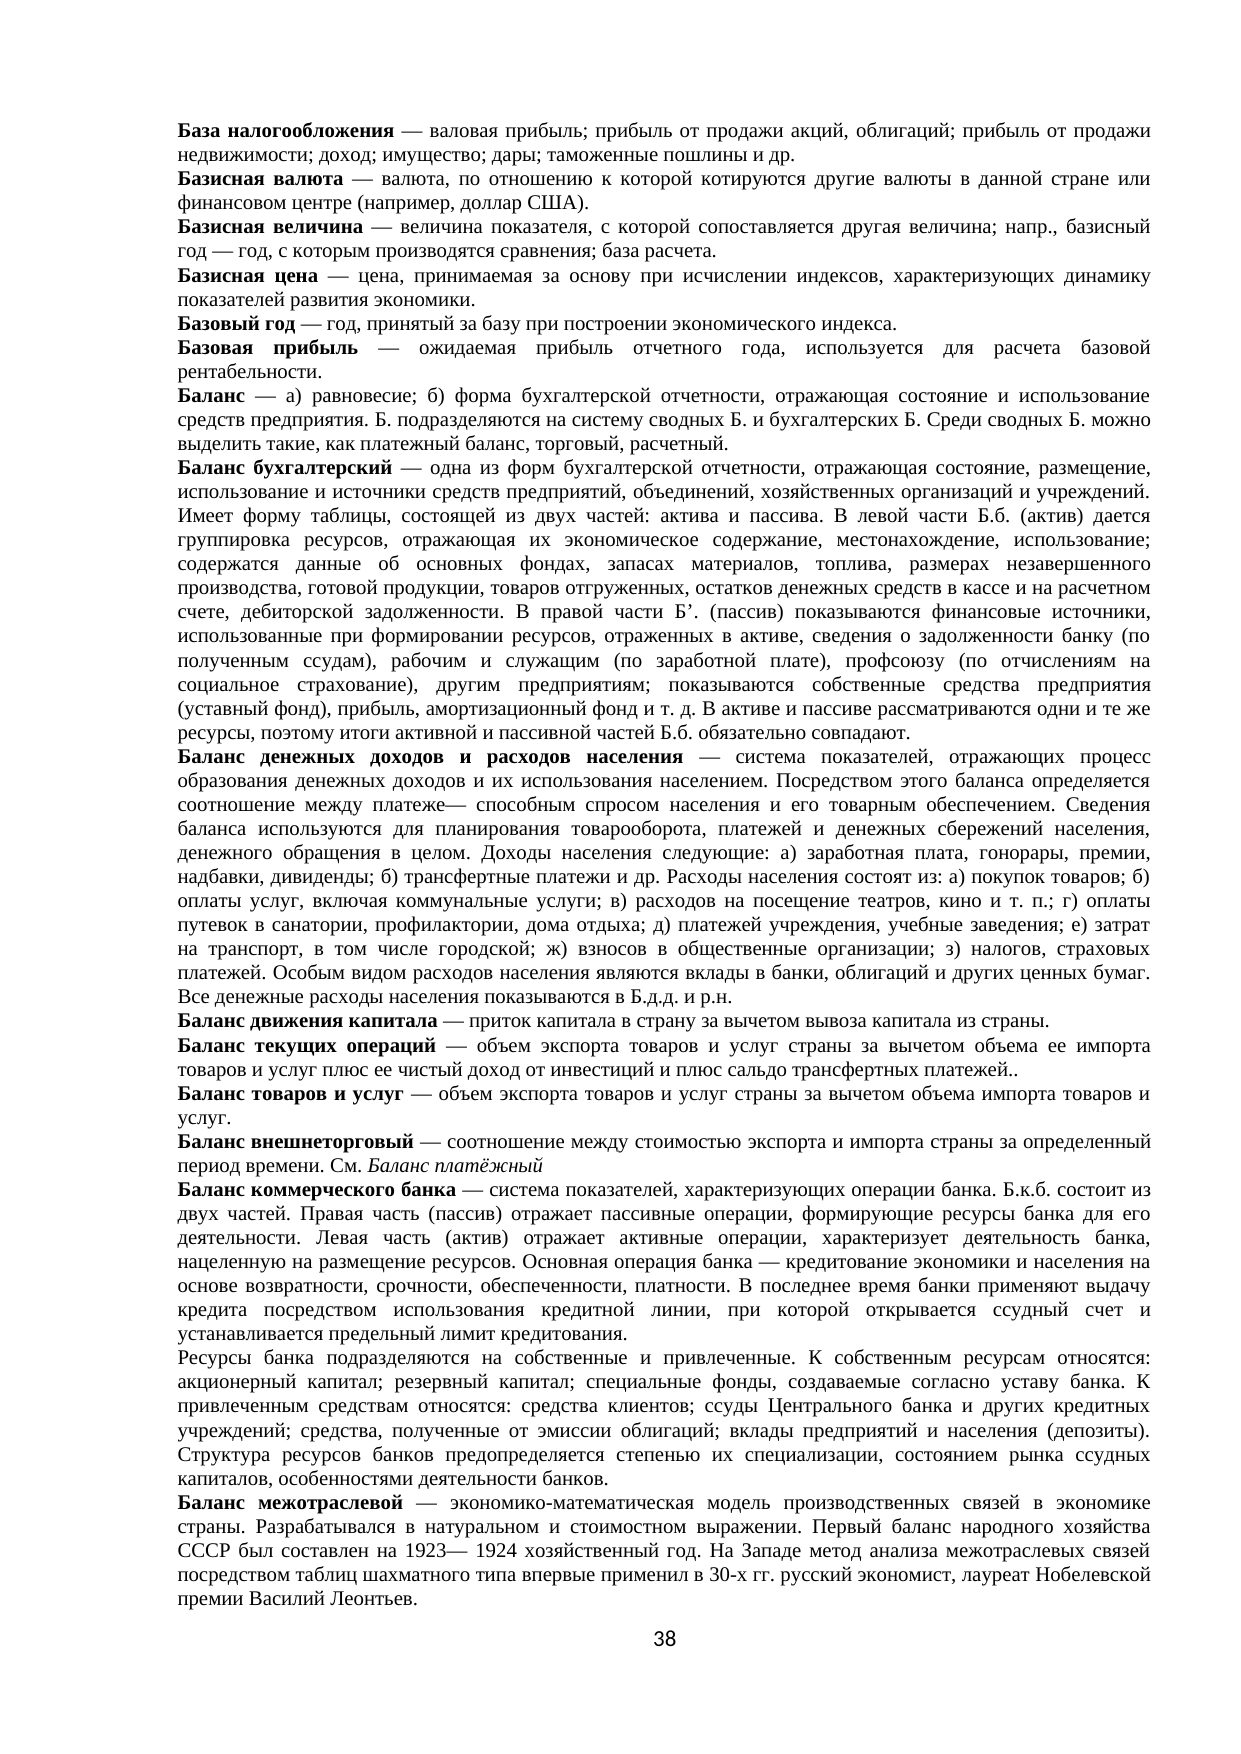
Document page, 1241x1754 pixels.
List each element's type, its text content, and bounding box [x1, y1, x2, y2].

text Ресурсы банка подразделяются на собственные и привлеченные. К собственным ресурсам относятся: акционерный капитал; резервный капитал; специальные фонды, создаваемые согласно уставу банка. К привлеченным средствам относятся: средства клиентов; ссуды Центрального банка и других кредитных учреждений; средства, полученные от эмиссии облигаций; вклады предприятий и населения (депозиты). Структура ресурсов банков предопределяется степенью их специализации, состоянием рынка ссудных капиталов, особенностями деятельности банков. [177, 1345, 1152, 1490]
text Баланс денежных доходов и расходов населения — система показателей, отражающих процесс образования денежных доходов и их использования населением. Посредством этого баланса определяется соотношение между платеже— способным спросом населения и его товарным обеспечением. Сведения баланса используются для планирования товарооборота, платежей и денежных сбережений населения, денежного обращения в целом. Доходы населения следующие: а) заработная плата, гонорары, премии, надбавки, дивиденды; б) трансфертные платежи и др. Расходы населения состоят из: а) покупок товаров; б) оплаты услуг, включая коммунальные услуги; в) расходов на посещение театров, кино и т. п.; г) оплаты путевок в санатории, профилактории, дома отдыха; д) платежей учреждения, учебные заведения; е) затрат на транспорт, в том числе городской; ж) взносов в общественные организации; з) налогов, страховых платежей. Особым видом расходов населения являются вклады в банки, облигаций и других ценных бумаг. Все денежные расходы населения показываются в Б.д.д. и р.н. [177, 744, 1152, 1008]
text Баланс движения капитала — приток капитала в страну за вычетом вывоза капитала из страны. [177, 1008, 1152, 1032]
text Баланс товаров и услуг — объем экспорта товаров и услуг страны за вычетом объема импорта товаров и услуг. [177, 1081, 1152, 1129]
text Баланс межотраслевой — экономико-математическая модель производственных связей в экономике страны. Разрабатывался в натуральном и стоимостном выражении. Первый баланс народного хозяйства СССР был составлен на 1923— 1924 хозяйственный год. На Западе метод анализа межотраслевых связей посредством таблиц шахматного типа впервые применил в 30-х гг. русский экономист, лауреат Нобелевской премии Василий Леонтьев. [177, 1490, 1152, 1610]
text Базовый год — год, принятый за базу при построении экономического индекса. [177, 311, 1152, 335]
text Баланс текущих операций — объем экспорта товаров и услуг страны за вычетом объема ее импорта товаров и услуг плюс ее чистый доход от инвестиций и плюс сальдо трансфертных платежей.. [177, 1032, 1152, 1081]
text Баланс бухгалтерский — одна из форм бухгалтерской отчетности, отражающая состояние, размещение, использование и источники средств предприятий, объединений, хозяйственных организаций и учреждений. Имеет форму таблицы, состоящей из двух частей: актива и пассива. В левой части Б.б. (актив) дается группировка ресурсов, отражающая их экономическое содержание, местонахождение, использование; содержатся данные об основных фондах, запасах материалов, топлива, размерах незавершенного производства, готовой продукции, товаров отгруженных, остатков денежных средств в кассе и на расчетном счете, дебиторской задолженности. В правой части Б’. (пассив) показываются финансовые источники, использованные при формировании ресурсов, отраженных в активе, сведения о задолженности банку (по полученным ссудам), рабочим и служащим (по заработной плате), профсоюзу (по отчислениям на социальное страхование), другим предприятиям; показываются собственные средства предприятия (уставный фонд), прибыль, амортизационный фонд и т. д. В активе и пассиве рассматриваются одни и те же ресурсы, поэтому итоги активной и пассивной частей Б.б. обязательно совпадают. [177, 455, 1152, 744]
text База налогообложения — валовая прибыль; прибыль от продажи акций, облигаций; прибыль от продажи недвижимости; доход; имущество; дары; таможенные пошлины и др. [177, 118, 1152, 166]
text Баланс внешнеторговый — соотношение между стоимостью экспорта и импорта страны за определенный период времени. См. Баланс платёжный [177, 1129, 1152, 1177]
text Баланс коммерческого банка — система показателей, характеризующих операции банка. Б.к.б. состоит из двух частей. Правая часть (пассив) отражает пассивные операции, формирующие ресурсы банка для его деятельности. Левая часть (актив) отражает активные операции, характеризует деятельность банка, нацеленную на размещение ресурсов. Основная операция банка — кредитование экономики и населения на основе возвратности, срочности, обеспеченности, платности. В последнее время банки применяют выдачу кредита посредством использования кредитной линии, при которой открывается ссудный счет и устанавливается предельный лимит кредитования. [177, 1177, 1152, 1345]
text Базовая прибыль — ожидаемая прибыль отчетного года, используется для расчета базовой рентабельности. [177, 335, 1152, 383]
text Базисная величина — величина показателя, с которой сопоставляется другая величина; напр., базисный год — год, с которым производятся сравнения; база расчета. [177, 214, 1152, 262]
text Баланс — а) равновесие; б) форма бухгалтерской отчетности, отражающая состояние и использование средств предприятия. Б. подразделяются на систему сводных Б. и бухгалтерских Б. Среди сводных Б. можно выделить такие, как платежный баланс, торговый, расчетный. [177, 383, 1152, 455]
text Базисная цена — цена, принимаемая за основу при исчислении индексов, характеризующих динамику показателей развития экономики. [177, 262, 1152, 311]
text Базисная валюта — валюта, по отношению к которой котируются другие валюты в данной стране или финансовом центре (например, доллар США). [177, 166, 1152, 214]
